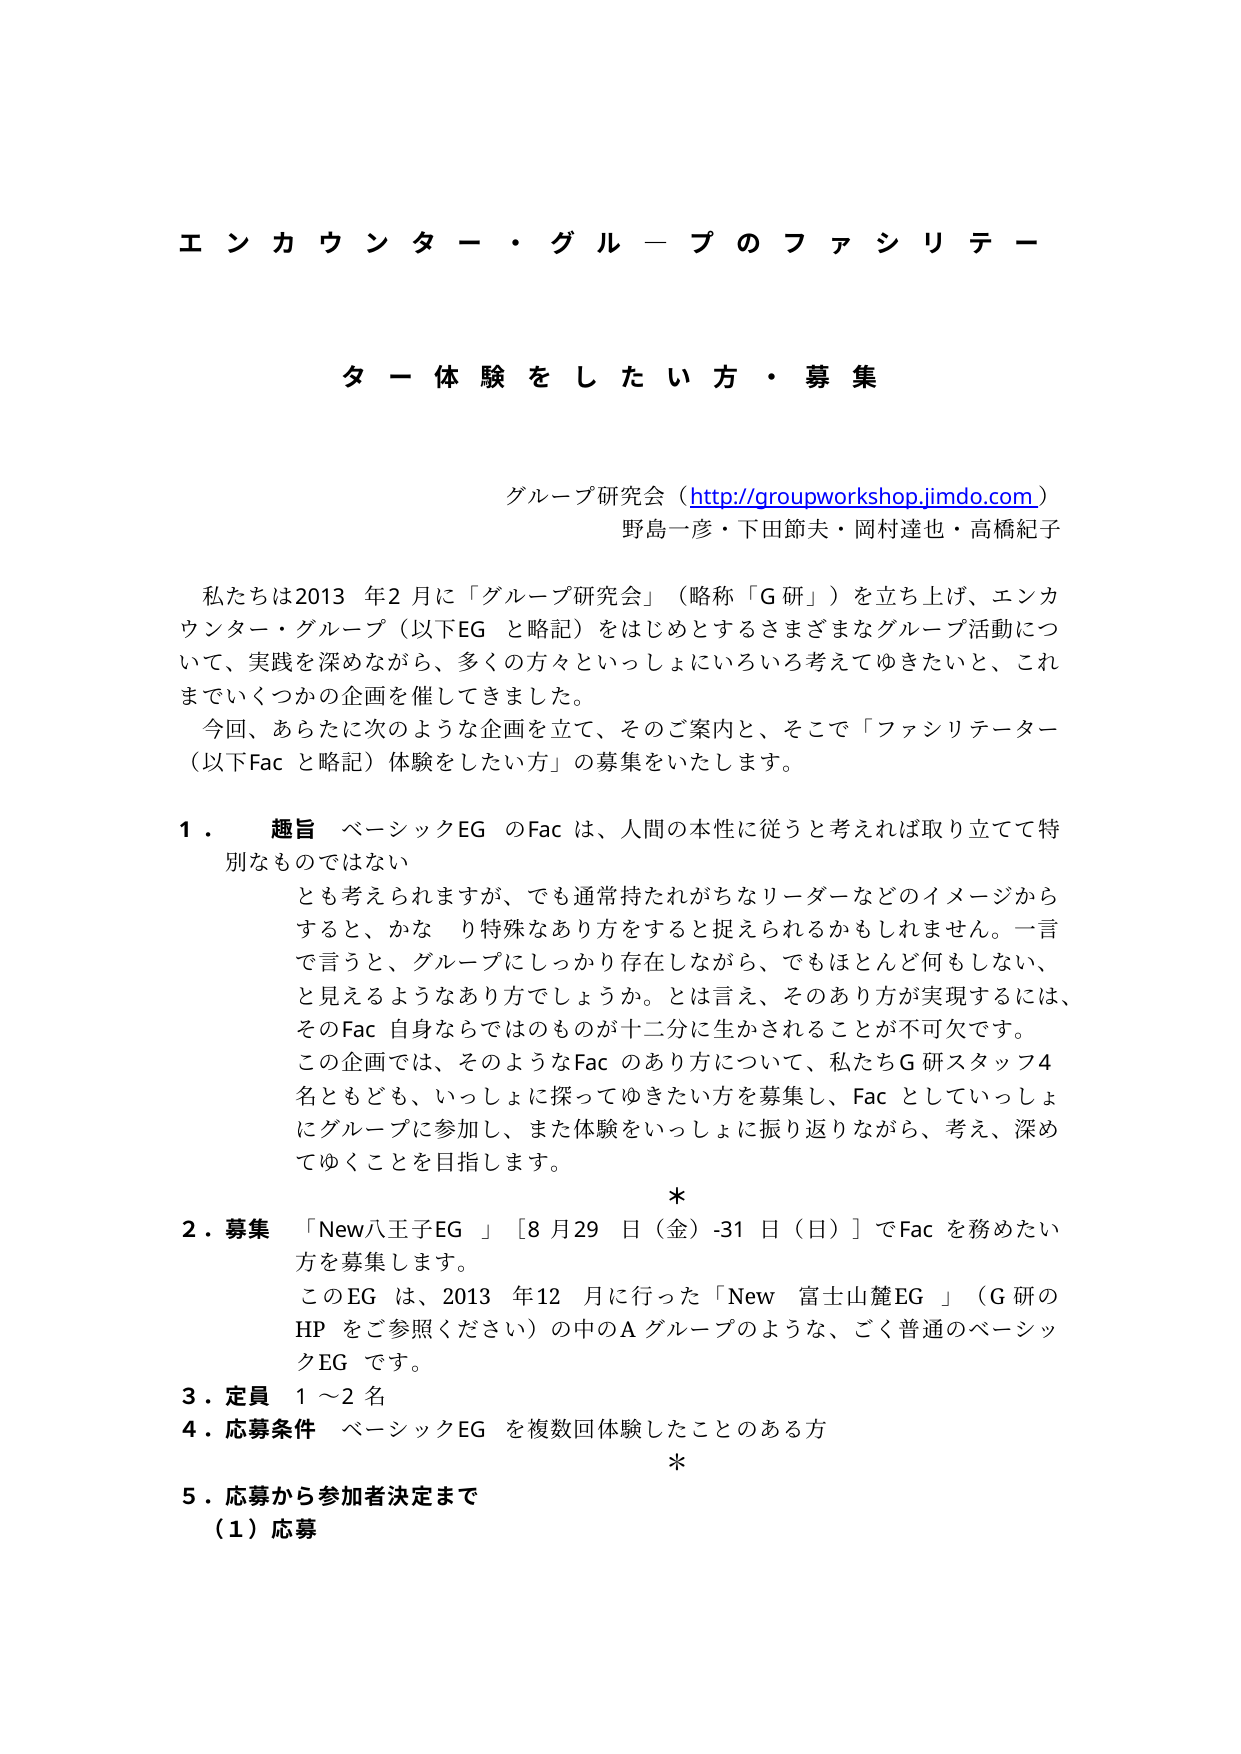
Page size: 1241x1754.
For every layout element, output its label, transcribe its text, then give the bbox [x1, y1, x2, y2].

text 野島一彦・下田節夫・岡村達也・高橋紀子 [179, 511, 1063, 545]
text ３．定員 1～2名 [179, 1378, 1061, 1411]
text グループ研究会（http://groupworkshop.jimdo.com） [179, 478, 1061, 511]
text ５．応募から参加者決定まで [179, 1478, 1061, 1511]
text ４．応募条件 ベーシックEGを複数回体験したことのある方 [179, 1411, 1061, 1445]
text この企画では、そのようなFacのあり方について、私たちG研スタッフ4名ともども、いっしょに探ってゆきたい方を募集し、Facとしていっしょにグループに参加し、また体験をいっしょに振り返りながら、考え、深めてゆくことを目指します。 [279, 1045, 1061, 1178]
text 今回、あらたに次のような企画を立て、そのご案内と、そこで「ファシリテーター（以下Facと略記）体験をしたい方」の募集をいたします。 [179, 711, 1061, 778]
text ２．募集 「New八王子EG」［8月29日（金）-31日（日）］でFacを務めたい方を募集します。 [179, 1211, 1061, 1278]
text ＊ [179, 1178, 1061, 1211]
list とも考えられますが、でも通常持たれがちなリーダーなどのイメージからすると、かな り特殊なあり方をすると捉えられるかもしれません。一言で言うと、グループにしっかり存在しながら、でもほとんど何もしない、と見えるようなあり方でしょうか。とは言え、そのあり方が実現するには、そのFac自身ならではのものが十二分に生かされることが不可欠です。 [279, 878, 1061, 1045]
text このEGは、2013年12月に行った「New富士山麓EG」（G研のHPをご参照ください）の中のAグループのような、ごく普通のベーシックEGです。 [179, 1278, 1061, 1378]
text ＊ [179, 1445, 1061, 1478]
text エンカウンター・グル―プのファシリテーター体験をしたい方・募集 [179, 208, 1061, 408]
list 趣旨 ベーシックEGのFacは、人間の本性に従うと考えれば取り立てて特別なものではない [179, 811, 1061, 878]
text 私たちは2013年2月に「グループ研究会」（略称「G研」）を立ち上げ、エンカウンター・グループ（以下EGと略記）をはじめとするさまざまなグループ活動について、実践を深めながら、多くの方々といっしょにいろいろ考えてゆきたいと、これまでいくつかの企画を催してきました。 [179, 578, 1061, 711]
text （１）応募 [179, 1511, 1061, 1545]
